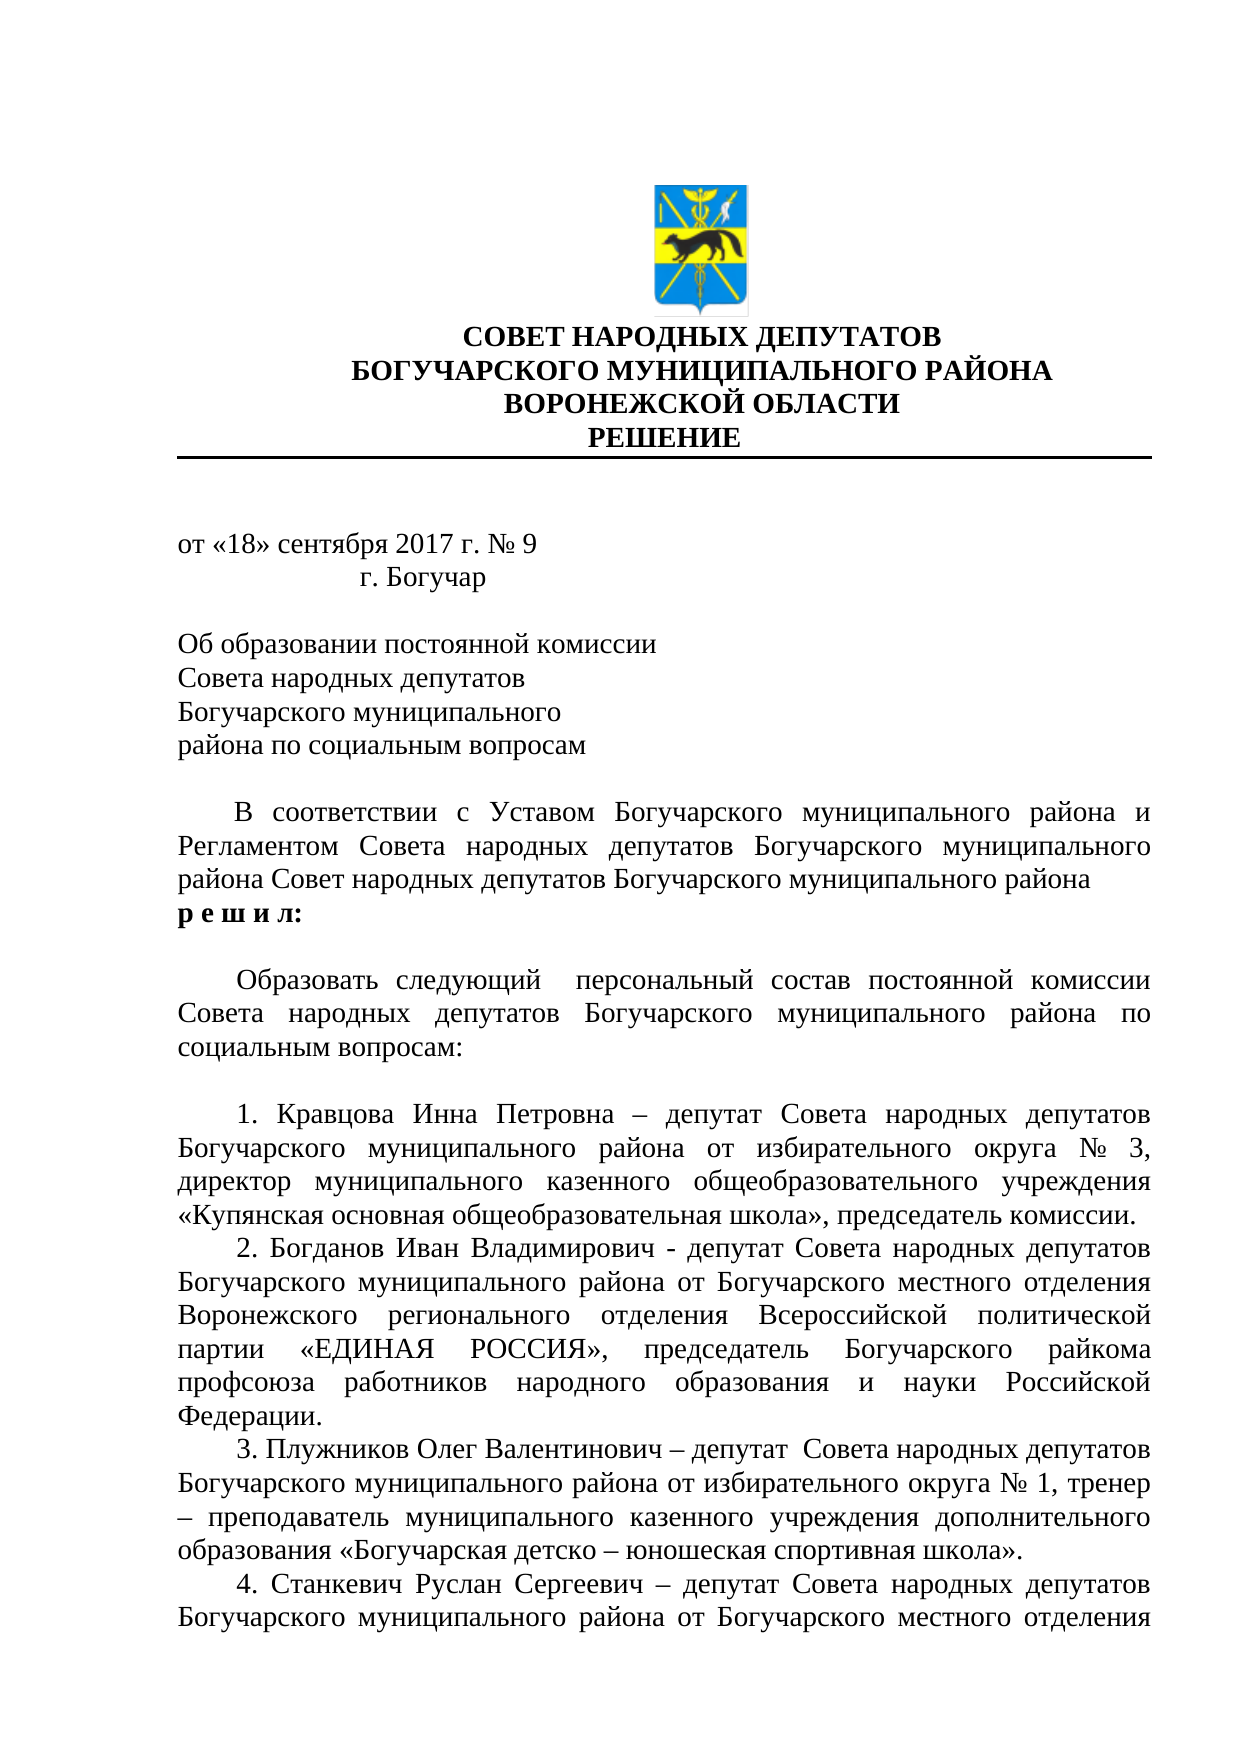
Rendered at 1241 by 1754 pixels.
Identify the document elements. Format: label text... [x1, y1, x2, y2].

text ВОРОНЕЖСКОЙ ОБЛАСТИ [177, 387, 1152, 420]
text 1. Кравцова Инна Петровна – депутат Совета народных депутатов Богучарского муниципального района от избирательного округа № 3, директор муниципального казенного общеобразовательного учреждения «Купянская основная общеобразовательная школа», председатель комиссии. [177, 1096, 1152, 1230]
text 2. Богданов Иван Владимирович - депутат Совета народных депутатов Богучарского муниципального района от Богучарского местного отделения Воронежского регионального отделения Всероссийской политической партии «ЕДИНАЯ РОССИЯ», председатель Богучарского райкома профсоюза работников народного образования и науки Российской Федерации. [177, 1230, 1152, 1432]
text Об образовании постоянной комиссии [177, 627, 1152, 660]
text РЕШЕНИЕ [177, 420, 1152, 456]
text Совета народных депутатов [177, 660, 1152, 694]
text БОГУЧАРСКОГО МУНИЦИПАЛЬНОГО РАЙОНА [177, 353, 1152, 387]
text р е ш и л: [177, 895, 1152, 928]
text Образовать следующий персональный состав постоянной комиссии Совета народных депутатов Богучарского муниципального района по социальным вопросам: [177, 962, 1152, 1063]
text от «18» сентября 2017 г. № 9 [177, 526, 1152, 559]
text 3. Плужников Олег Валентинович – депутат Совета народных депутатов Богучарского муниципального района от избирательного округа № 1, тренер – преподаватель муниципального казенного учреждения дополнительного образования «Богучарская детско – юношеская спортивная школа». [177, 1432, 1152, 1566]
picture [654, 185, 750, 320]
text В соответствии с Уставом Богучарского муниципального района и Регламентом Совета народных депутатов Богучарского муниципального района Совет народных депутатов Богучарского муниципального района [177, 794, 1152, 895]
text Богучарского муниципального [177, 694, 1152, 727]
text г. Богучар [177, 559, 1152, 593]
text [177, 1566, 1152, 1633]
text СОВЕТ НАРОДНЫХ ДЕПУТАТОВ [177, 319, 1152, 353]
text района по социальным вопросам [177, 727, 1152, 761]
